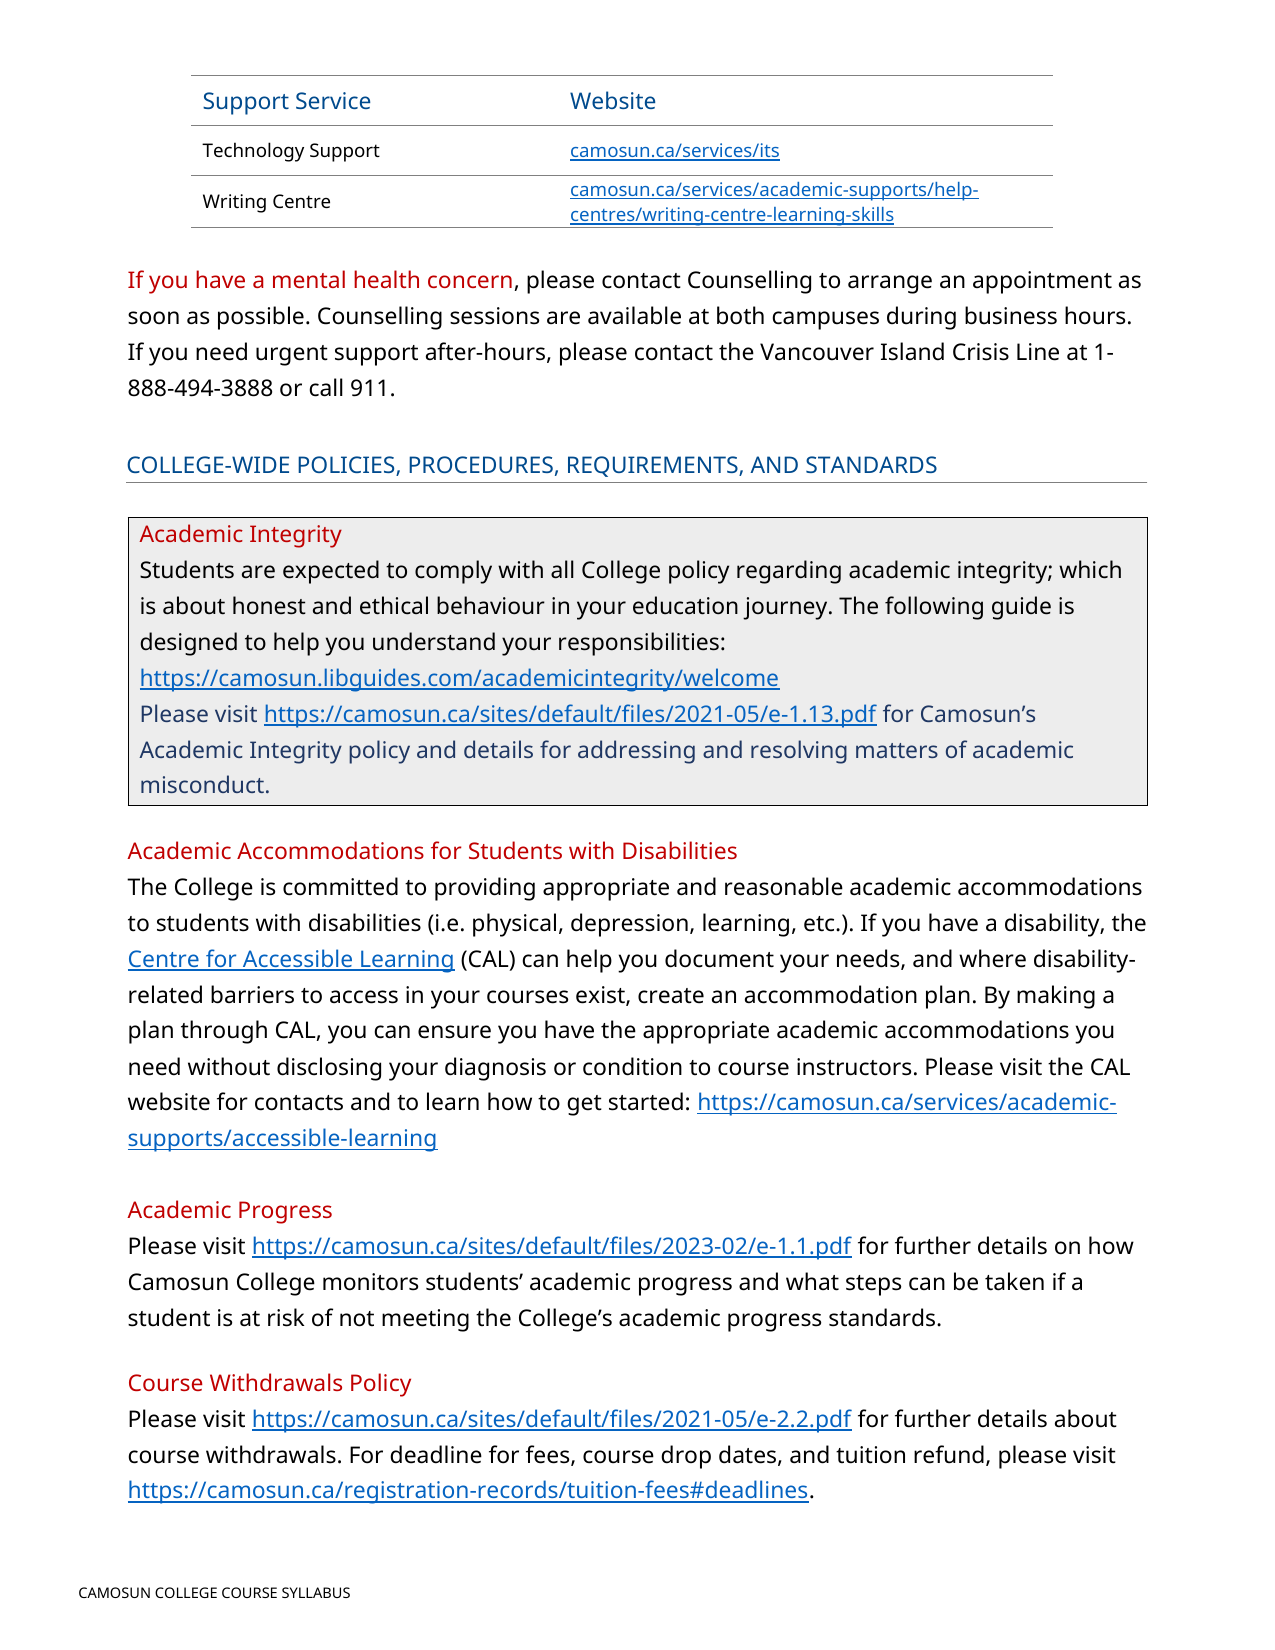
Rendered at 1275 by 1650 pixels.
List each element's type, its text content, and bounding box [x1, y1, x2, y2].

table_cell camosun.ca/services/its [559, 126, 1053, 175]
text The College is committed to providing appropriate and reasonable academic accommodations to students with disabilities (i.e. physical, depression, learning, etc.). If you have a disability, the Centre for Accessible Learning (CAL) can help you document your needs, and where disability-related barriers to access in your courses exist, create an accommodation plan. By making a plan through CAL, you can ensure you have the appropriate academic accommodations you need without disclosing your diagnosis or condition to course instructors. Please visit the CAL website for contacts and to learn how to get started: https://camosun.ca/services/academic-supports/accessible-learning [127, 871, 1147, 1153]
table_cell camosun.ca/services/academic-supports/help-centres/writing-centre-learning-skills [559, 176, 1053, 227]
text If you have a mental health concern, please contact Counselling to arrange an appointment as soon as possible. Counselling sessions are available at both campuses during business hours. If you need urgent support after-hours, please contact the Vancouver Island Crisis Line at 1-888-494-3888 or call 911. [127, 264, 1147, 403]
subtitle COLLEGE-WIDE POLICIES, PROCEDURES, REQUIREMENTS, AND STANDARDS [126, 449, 1147, 482]
text Please visit https://camosun.ca/sites/default/files/2021-05/e-2.2.pdf for further details about course withdrawals. For deadline for fees, course drop dates, and tuition refund, please visit https://camosun.ca/registration-records/tuition-fees#deadlines. [127, 1403, 1147, 1506]
table_header Academic Integrity Students are expected to comply with all College policy regarding academic integrity; which is about honest and ethical behaviour in your education journey. The following guide is designed to help you understand your responsibilities: https://camosun.libguides.com/academicintegrity/welcome Please visit https://camosun.ca/sites/default/files/2021-05/e-1.13.pdf for Camosun’s Academic Integrity policy and details for addressing and resolving matters of academic misconduct. [129, 518, 1147, 805]
table_header Website [559, 76, 1053, 125]
table_cell Technology Support [191, 126, 559, 175]
table_cell Writing Centre [191, 176, 559, 227]
table_header Support Service [191, 76, 559, 125]
subtitle Academic Progress [127, 1194, 1147, 1225]
subtitle Academic Accommodations for Students with Disabilities [127, 835, 1147, 866]
subtitle Course Withdrawals Policy [127, 1367, 1147, 1398]
text Please visit https://camosun.ca/sites/default/files/2023-02/e-1.1.pdf for further details on how Camosun College monitors students’ academic progress and what steps can be taken if a student is at risk of not meeting the College’s academic progress standards. [127, 1230, 1147, 1333]
